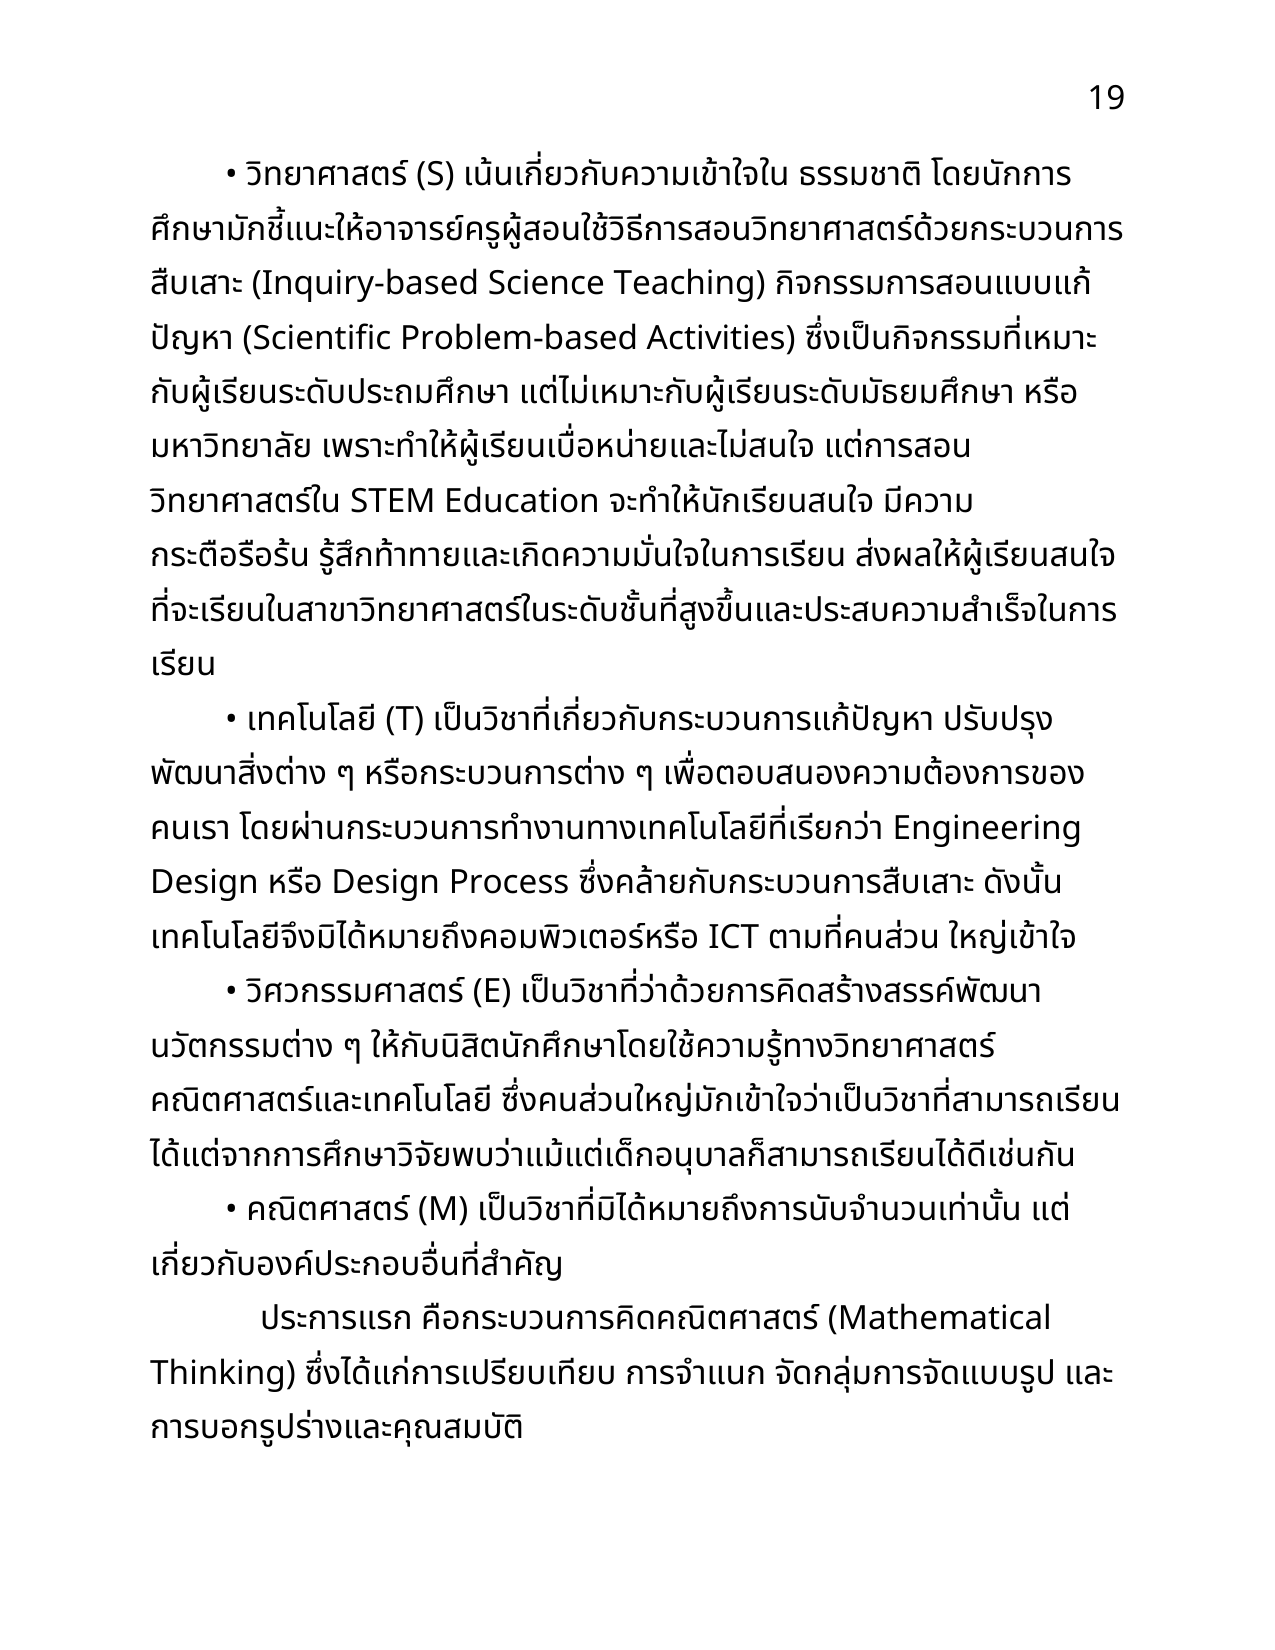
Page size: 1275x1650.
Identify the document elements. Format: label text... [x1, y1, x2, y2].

text • คณิตศาสตร์ (M) เป็นวิชาที่มิได้หมายถึงการนับจำนวนเท่านั้น แต่เกี่ยวกับองค์ประกอบอื่นที่สำคัญ [150, 1185, 1125, 1290]
text • วิศวกรรมศาสตร์ (E) เป็นวิชาที่ว่าด้วยการคิดสร้างสรรค์พัฒนานวัตกรรมต่าง ๆ ให้กับนิสิตนักศึกษาโดยใช้ความรู้ทางวิทยาศาสตร์คณิตศาสตร์และเทคโนโลยี ซึ่งคนส่วนใหญ่มักเข้าใจว่าเป็นวิชาที่สามารถเรียนได้แต่จากการศึกษาวิจัยพบว่าแม้แต่เด็กอนุบาลก็สามารถเรียนได้ดีเช่นกัน [150, 967, 1125, 1181]
text • เทคโนโลยี (T) เป็นวิชาที่เกี่ยวกับกระบวนการแก้ปัญหา ปรับปรุง พัฒนาสิ่งต่าง ๆ หรือกระบวนการต่าง ๆ เพื่อตอบสนองความต้องการของคนเรา โดยผ่านกระบวนการทำงานทางเทคโนโลยีที่เรียกว่า Engineering Design หรือ Design Process ซึ่งคล้ายกับกระบวนการสืบเสาะ ดังนั้น เทคโนโลยีจึงมิได้หมายถึงคอมพิวเตอร์หรือ ICT ตามที่คนส่วน ใหญ่เข้าใจ [150, 694, 1125, 963]
text • วิทยาศาสตร์ (S) เน้นเกี่ยวกับความเข้าใจใน ธรรมชาติ โดยนักการศึกษามักชี้แนะให้อาจารย์ครูผู้สอนใช้วิธีการสอนวิทยาศาสตร์ด้วยกระบวนการสืบเสาะ (Inquiry-based Science Teaching) กิจกรรมการสอนแบบแก้ปัญหา (Scientific Problem-based Activities) ซึ่งเป็นกิจกรรมที่เหมาะกับผู้เรียนระดับประถมศึกษา แต่ไม่เหมาะกับผู้เรียนระดับมัธยมศึกษา หรือมหาวิทยาลัย เพราะทำให้ผู้เรียนเบื่อหน่ายและไม่สนใจ แต่การสอนวิทยาศาสตร์ใน STEM Education จะทำให้นักเรียนสนใจ มีความกระตือรือร้น รู้สึกท้าทายและเกิดความมั่นใจในการเรียน ส่งผลให้ผู้เรียนสนใจที่จะเรียนในสาขาวิทยาศาสตร์ในระดับชั้นที่สูงขึ้นและประสบความสำเร็จในการเรียน [150, 150, 1125, 691]
text ประการแรก คือกระบวนการคิดคณิตศาสตร์ (Mathematical Thinking) ซึ่งได้แก่การเปรียบเทียบ การจำแนก จัดกลุ่มการจัดแบบรูป และการบอกรูปร่างและคุณสมบัติ [150, 1294, 1125, 1453]
